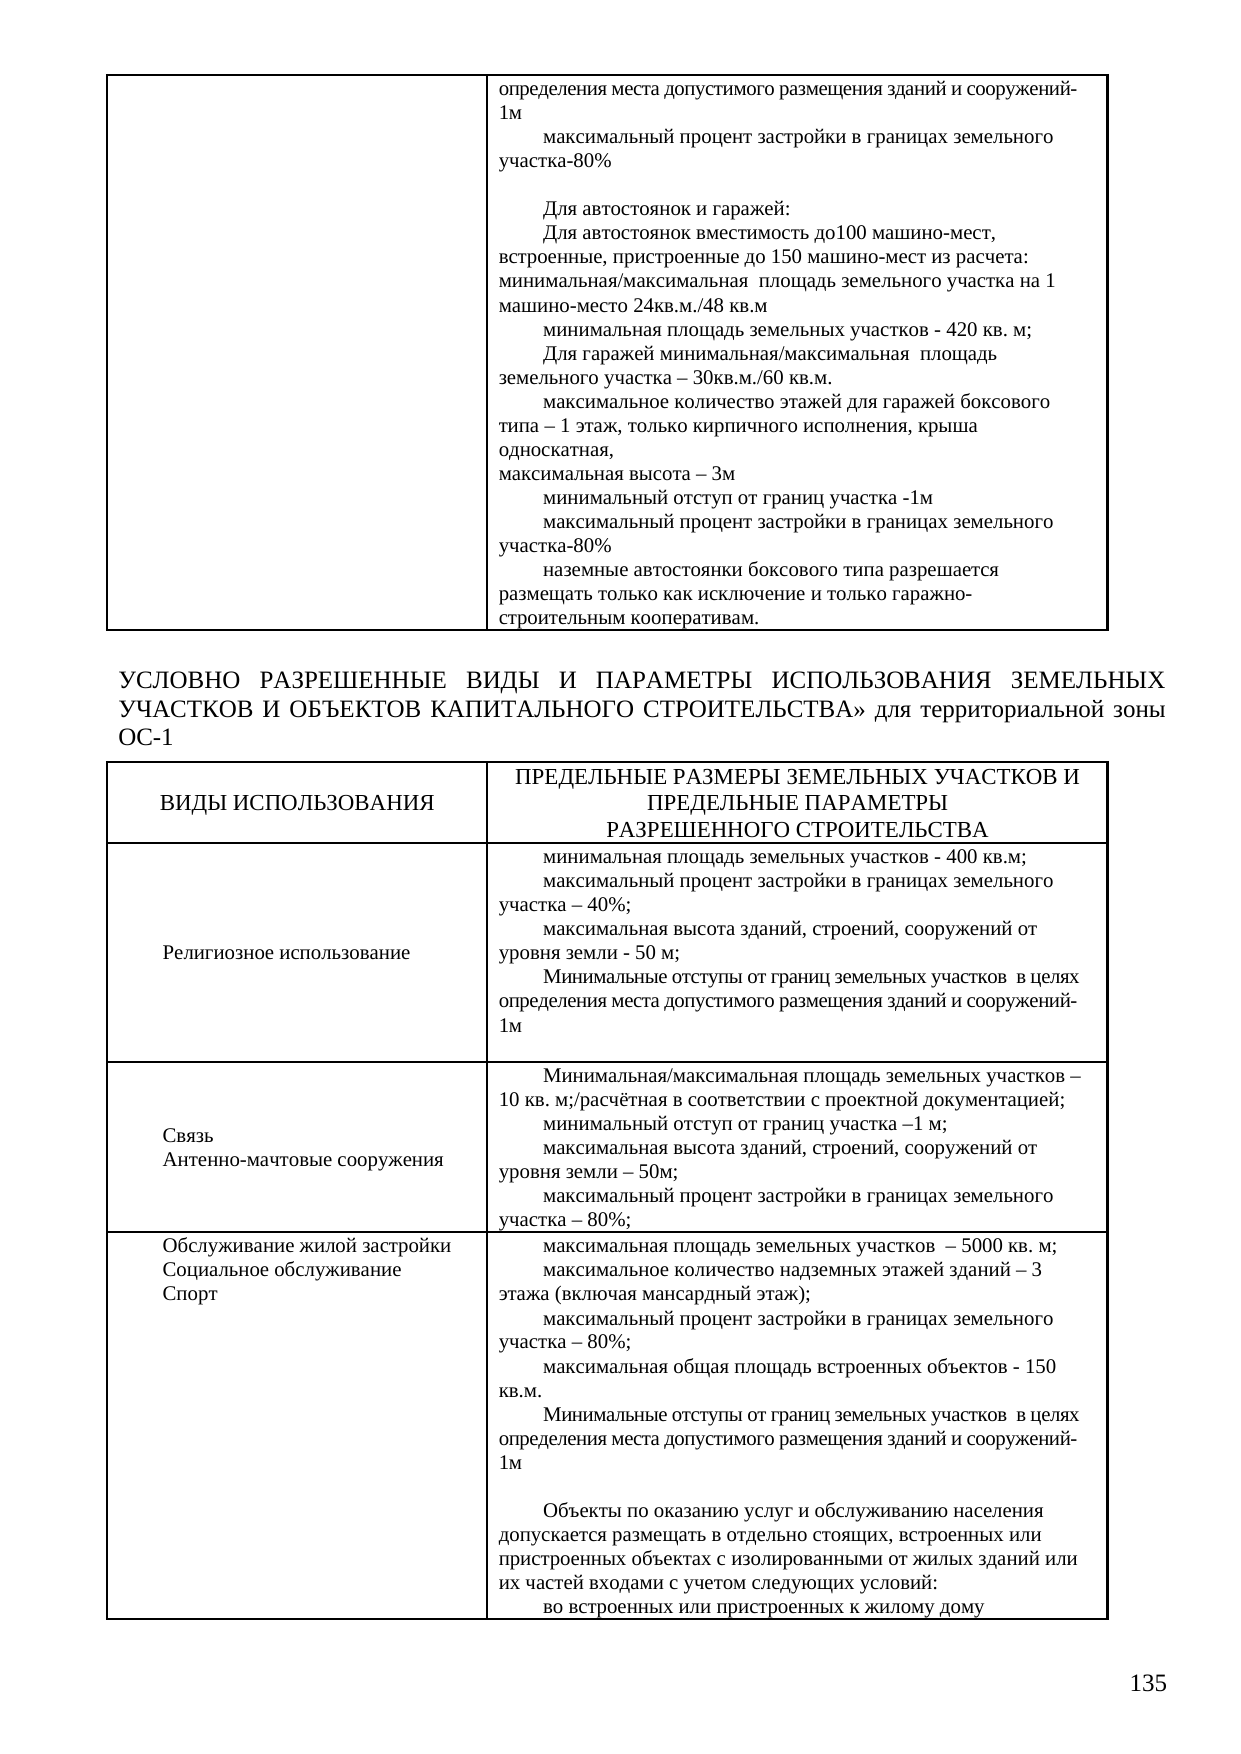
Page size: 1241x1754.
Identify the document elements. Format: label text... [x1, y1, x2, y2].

table_header ВИДЫ ИСПОЛЬЗОВАНИЯ [108, 763, 486, 842]
table_cell Религиозное использование [108, 844, 486, 1061]
table_cell Минимальная/максимальная площадь земельных участков – 10 кв. м;/расчётная в соответствии с проектной документацией; минимальный отступ от границ участка –; максимальная высота зданий, строений, сооружений от уровня земли – 50м; максимальный процент застройки в границах земельного участка – 80%; [488, 1063, 1106, 1231]
table_header ПРЕДЕЛЬНЫЕ РАЗМЕРЫ ЗЕМЕЛЬНЫХ УЧАСТКОВ И ПРЕДЕЛЬНЫЕ ПАРАМЕТРЫ РАЗРЕШЕННОГО СТРОИТЕЛЬСТВА [488, 763, 1106, 842]
table_cell минимальная площадь земельных участков - 400 кв.м; максимальный процент застройки в границах земельного участка – 40%; максимальная высота зданий, строений, сооружений от уровня земли - ; Минимальные отступы от границ земельных участков в целях определения места допустимого размещения зданий и сооружений-1м [488, 844, 1106, 1061]
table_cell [488, 1233, 1106, 1618]
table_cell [108, 76, 486, 629]
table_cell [108, 1233, 486, 1618]
table_cell Связь Антенно-мачтовые сооружения [108, 1063, 486, 1231]
text УСЛОВНО РАЗРЕШЕННЫЕ ВИДЫ И ПАРАМЕТРЫ ИСПОЛЬЗОВАНИЯ ЗЕМЕЛЬНЫХ УЧАСТКОВ И ОБЪЕКТОВ КАПИТАЛЬНОГО СТРОИТЕЛЬСТВА» для территориальной зоны ОС-1 [118, 665, 1167, 751]
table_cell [488, 76, 1106, 629]
